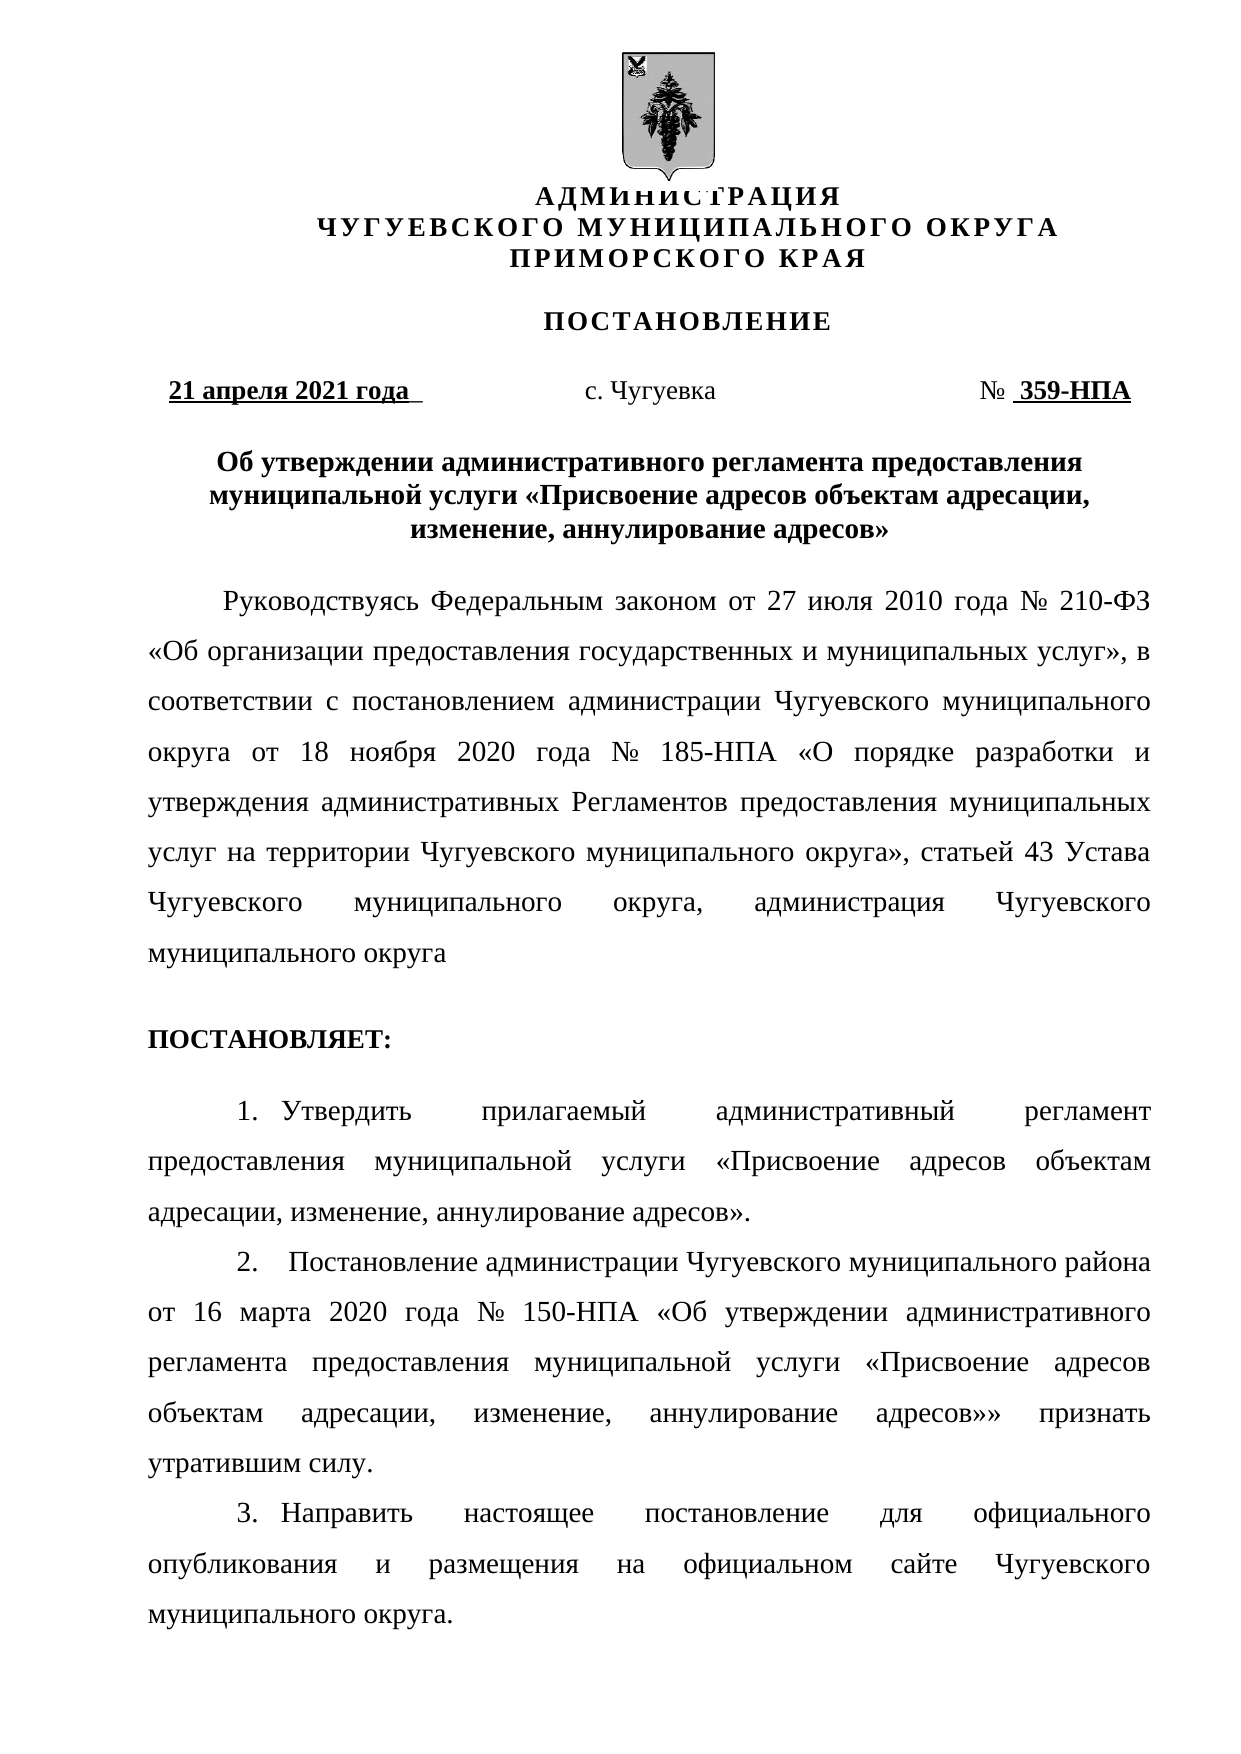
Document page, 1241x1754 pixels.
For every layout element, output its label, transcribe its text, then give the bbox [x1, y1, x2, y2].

text ПОСТАНОВЛЯЕТ: [148, 1023, 1152, 1055]
text 21 апреля 2021 года_ с. Чугуевка № 359-НПА [148, 374, 1152, 405]
text 3. Направить настоящее постановление для официального опубликования и размещения на официальном сайте Чугуевского муниципального округа. [148, 1496, 1152, 1630]
list Постановление администрации Чугуевского муниципального района от 16 марта 2020 года № 150-НПА «Об утверждении административного регламента предоставления муниципальной услуги «Присвоение адресов объектам адресации, изменение, аннулирование адресов»» признать утратившим силу. [148, 1244, 1152, 1479]
picture [617, 41, 719, 191]
text ЧУГУЕВСКОГО МУНИЦИПАЛЬНОГО ОКРУГА [148, 211, 1152, 242]
text Руководствуясь Федеральным законом от 27 июля 2010 года № 210-ФЗ «Об организации предоставления государственных и муниципальных услуг», в соответствии с постановлением администрации Чугуевского муниципального округа от 18 ноября 2020 года № 185-НПА «О порядке разработки и утверждения административных Регламентов предоставления муниципальных услуг на территории Чугуевского муниципального округа», статьей 43 Устава Чугуевского муниципального округа, администрация Чугуевского муниципального округа [148, 583, 1152, 968]
text ПРИМОРСКОГО КРАЯ [148, 242, 1152, 274]
text ПОСТАНОВЛЕНИЕ [148, 305, 1152, 336]
list Утвердить прилагаемый административный регламент предоставления муниципальной услуги «Присвоение адресов объектам адресации, изменение, аннулирование адресов». [148, 1093, 1152, 1227]
text Об утверждении административного регламента предоставления муниципальной услуги «Присвоение адресов объектам адресации, изменение, аннулирование адресов» [148, 444, 1152, 544]
text АДМИНИСТРАЦИЯ [148, 180, 1152, 211]
